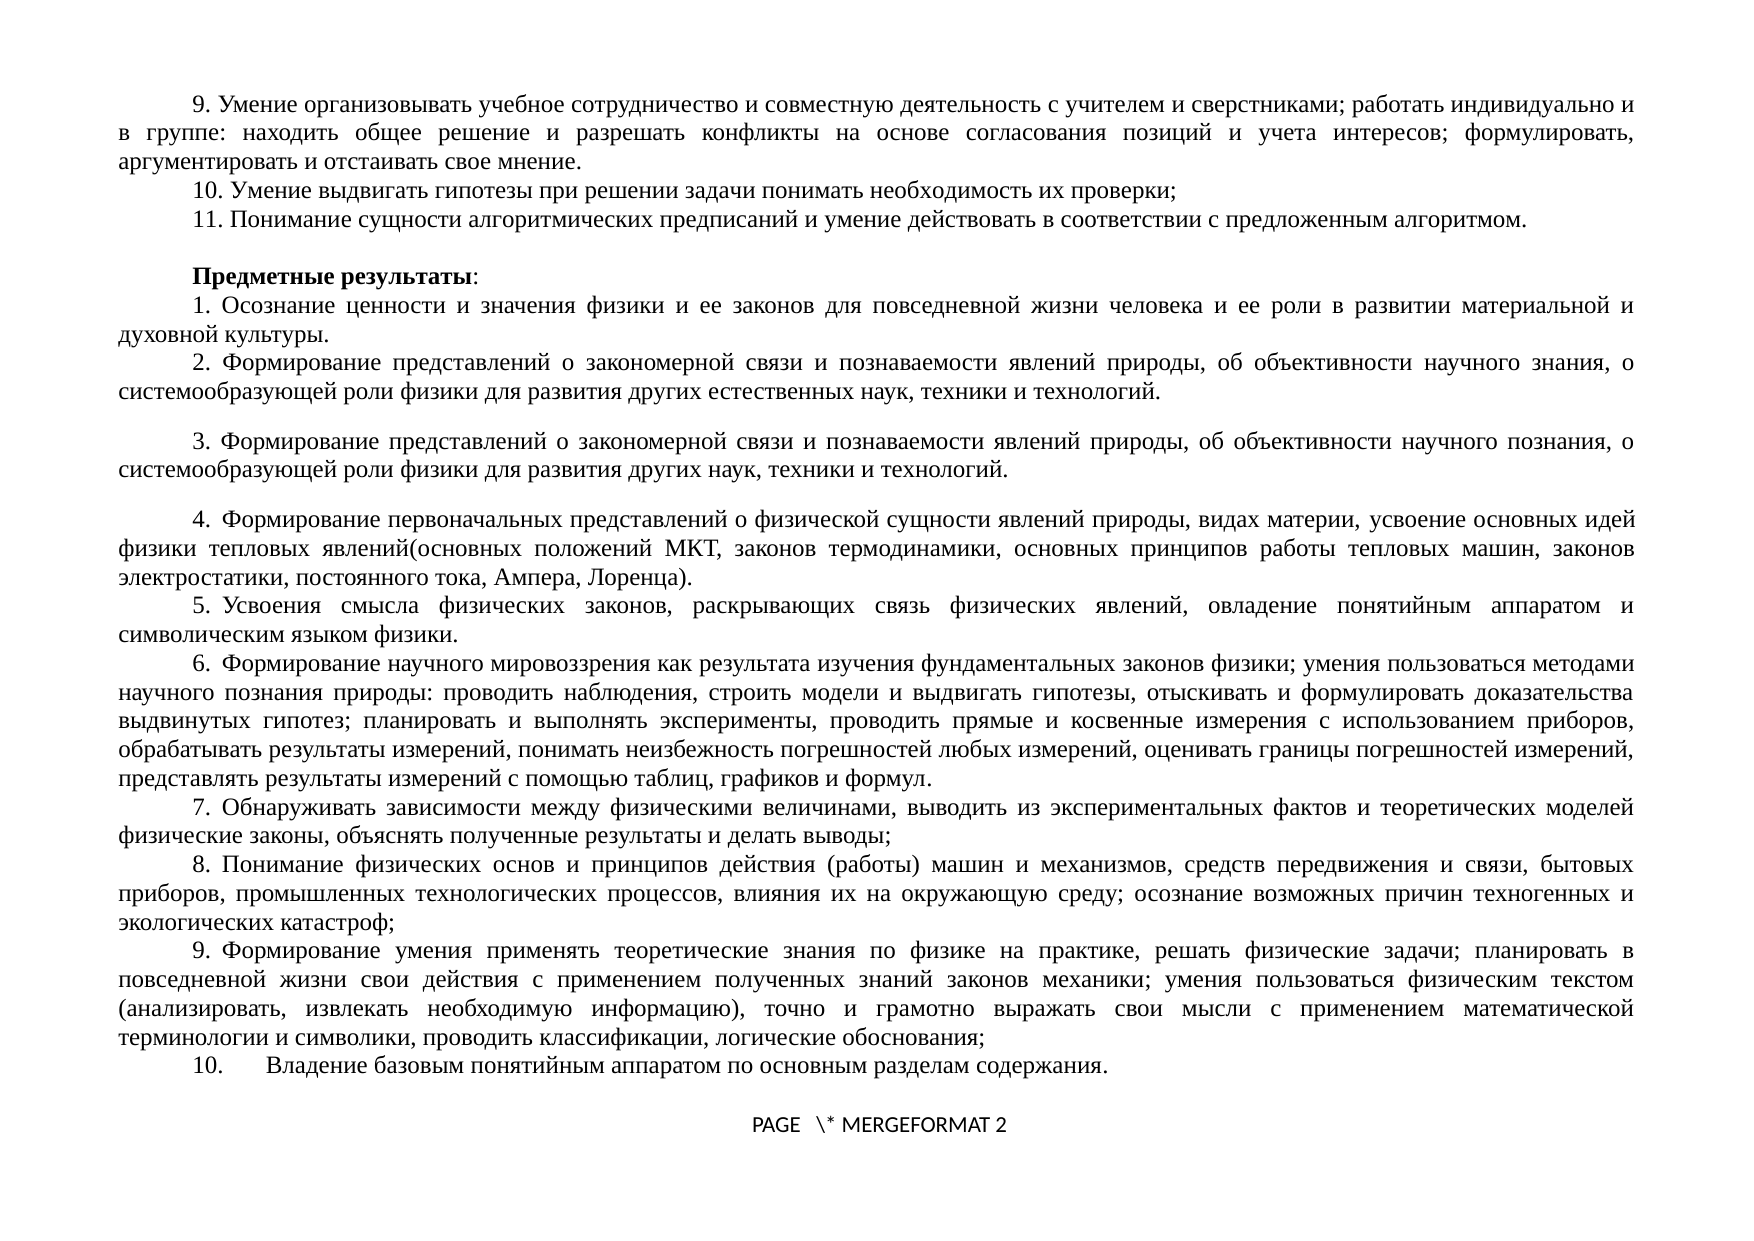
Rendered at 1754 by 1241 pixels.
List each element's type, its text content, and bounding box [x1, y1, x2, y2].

list Формирование умения применять теоретические знания по физике на практике, решать физические задачи; планировать в повседневной жизни свои действия с применением полученных знаний законов механики; умения пользоваться физическим текстом (анализировать, извлекать необходимую информацию), точно и грамотно выражать свои мысли с применением математической терминологии и символики, проводить классификации, логические обоснования; [118, 935, 1636, 1050]
list 2. Формирование представлений о закономерной связи и познаваемости явлений природы, об объективности научного знания, о системообразующей роли физики для развития других естественных наук, техники и технологий. [118, 347, 1636, 405]
list Обнаруживать зависимости между физическими величинами, выводить из экспериментальных фактов и теоретических моделей физические законы, объяснять полученные результаты и делать выводы; [118, 792, 1636, 849]
text Предметные результаты: [118, 261, 1636, 290]
text 1. Осознание ценности и значения физики и ее законов для повседневной жизни человека и ее роли в развитии материальной и духовной культуры. [118, 290, 1636, 347]
text 11. Понимание сущности алгоритмических предписаний и умение действовать в соответствии с предложенным алгоритмом. [118, 204, 1636, 232]
list Понимание физических основ и принципов действия (работы) машин и механизмов, средств передвижения и связи, бытовых приборов, промышленных технологических процессов, влияния их на окружающую среду; осознание возможных причин техногенных и экологических катастроф; [118, 849, 1636, 935]
list Усвоения смысла физических законов, раскрывающих связь физических явлений, овладение понятийным аппаратом и символическим языком физики. [118, 590, 1636, 648]
text 10. Умение выдвигать гипотезы при решении задачи понимать необходимость их проверки; [118, 175, 1636, 204]
list 3. Формирование представлений о закономерной связи и познаваемости явлений природы, об объективности научного познания, о системообразующей роли физики для развития других наук, техники и технологий. [118, 426, 1636, 483]
text 9. Умение организовывать учебное сотрудничество и совместную деятельность с учителем и сверстниками; работать индивидуально и в группе: находить общее решение и разрешать конфликты на основе согласования позиций и учета интересов; формулировать, аргументировать и отстаивать свое мнение. [118, 89, 1636, 175]
list Владение базовым понятийным аппаратом по основным разделам содержания. [192, 1050, 1636, 1079]
list Формирование научного мировоззрения как результата изучения фундаментальных законов физики; умения пользоваться методами научного познания природы: проводить наблюдения, строить модели и выдвигать гипотезы, отыскивать и формулировать доказательства выдвинутых гипотез; планировать и выполнять эксперименты, проводить прямые и косвенные измерения с использованием приборов, обрабатывать результаты измерений, понимать неизбежность погрешностей любых измерений, оценивать границы погрешностей измерений, представлять результаты измерений с помощью таблиц, графиков и формул. [118, 648, 1636, 792]
list Формирование первоначальных представлений о физической сущности явлений природы, видах материи, усвоение основных идей физики тепловых явлений(основных положений МКТ, законов термодинамики, основных принципов работы тепловых машин, законов электростатики, постоянного тока, Ампера, Лоренца). [118, 504, 1636, 590]
